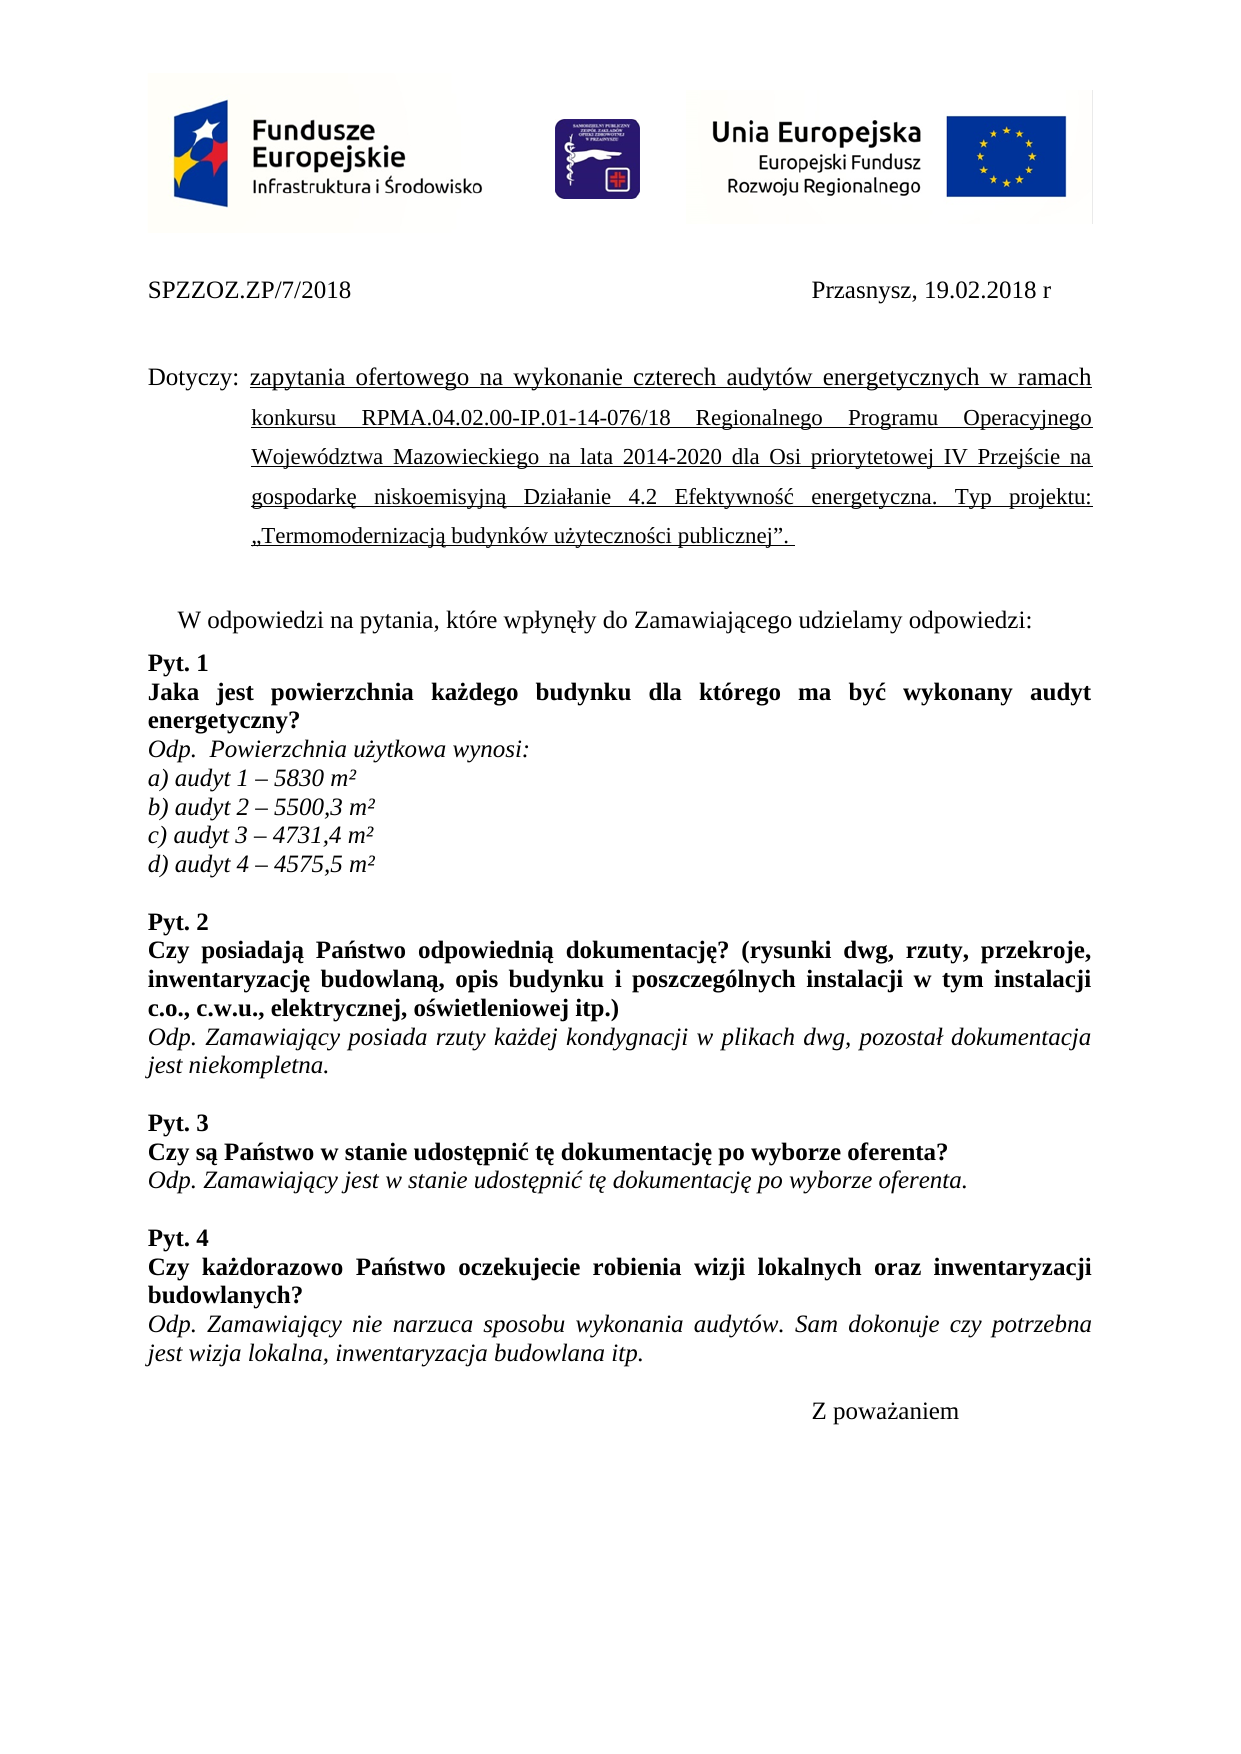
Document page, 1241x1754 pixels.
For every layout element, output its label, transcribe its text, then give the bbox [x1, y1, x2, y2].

text SPZZOZ.ZP/7/2018 Przasnysz, 19.02.2018 r [148, 276, 1093, 304]
text Odp. Zamawiający nie narzuca sposobu wykonania audytów. Sam dokonuje czy potrzebna jest wizja lokalna, inwentaryzacja budowlana itp. [148, 1309, 1093, 1367]
text c) audyt 3 – 4731,4 m² [148, 820, 1093, 849]
text Dotyczy: zapytania ofertowego na wykonanie czterech audytów energetycznych w ramach konkursu RPMA.04.02.00-IP.01-14-076/18 Regionalnego Programu Operacyjnego Województwa Mazowieckiego na lata 2014-2020 dla Osi priorytetowej IV Przejście na gospodarkę niskoemisyjną Działanie 4.2 Efektywność energetyczna. Typ projektu: „Termomodernizacją budynków użyteczności publicznej”. [148, 362, 1093, 548]
text Odp. Zamawiający jest w stanie udostępnić tę dokumentację po wyborze oferenta. [148, 1165, 1093, 1194]
text a) audyt 1 – 5830 m² [148, 763, 1093, 792]
text Odp. Zamawiający posiada rzuty każdej kondygnacji w plikach dwg, pozostał dokumentacja jest niekompletna. [148, 1022, 1093, 1079]
text Pyt. 2 [148, 907, 1093, 935]
text b) audyt 2 – 5500,3 m² [148, 792, 1093, 820]
text Z poważaniem [148, 1396, 1093, 1424]
text Czy każdorazowo Państwo oczekujecie robienia wizji lokalnych oraz inwentaryzacji budowlanych? [148, 1252, 1093, 1309]
text Odp. Powierzchnia użytkowa wynosi: [148, 734, 1093, 763]
picture [147, 73, 1093, 233]
text Pyt. 3 [148, 1108, 1093, 1137]
text Pyt. 4 [148, 1223, 1093, 1252]
text Czy są Państwo w stanie udostępnić tę dokumentację po wyborze oferenta? [148, 1137, 1093, 1165]
text W odpowiedzi na pytania, które wpłynęły do Zamawiającego udzielamy odpowiedzi: [148, 605, 1093, 633]
text Pyt. 1 [148, 648, 1093, 677]
text Jaka jest powierzchnia każdego budynku dla którego ma być wykonany audyt energetyczny? [148, 677, 1093, 734]
text Czy posiadają Państwo odpowiednią dokumentację? (rysunki dwg, rzuty, przekroje, inwentaryzację budowlaną, opis budynku i poszczególnych instalacji w tym instalacji c.o., c.w.u., elektrycznej, oświetleniowej itp.) [148, 935, 1093, 1022]
text d) audyt 4 – 4575,5 m² [148, 849, 1093, 878]
